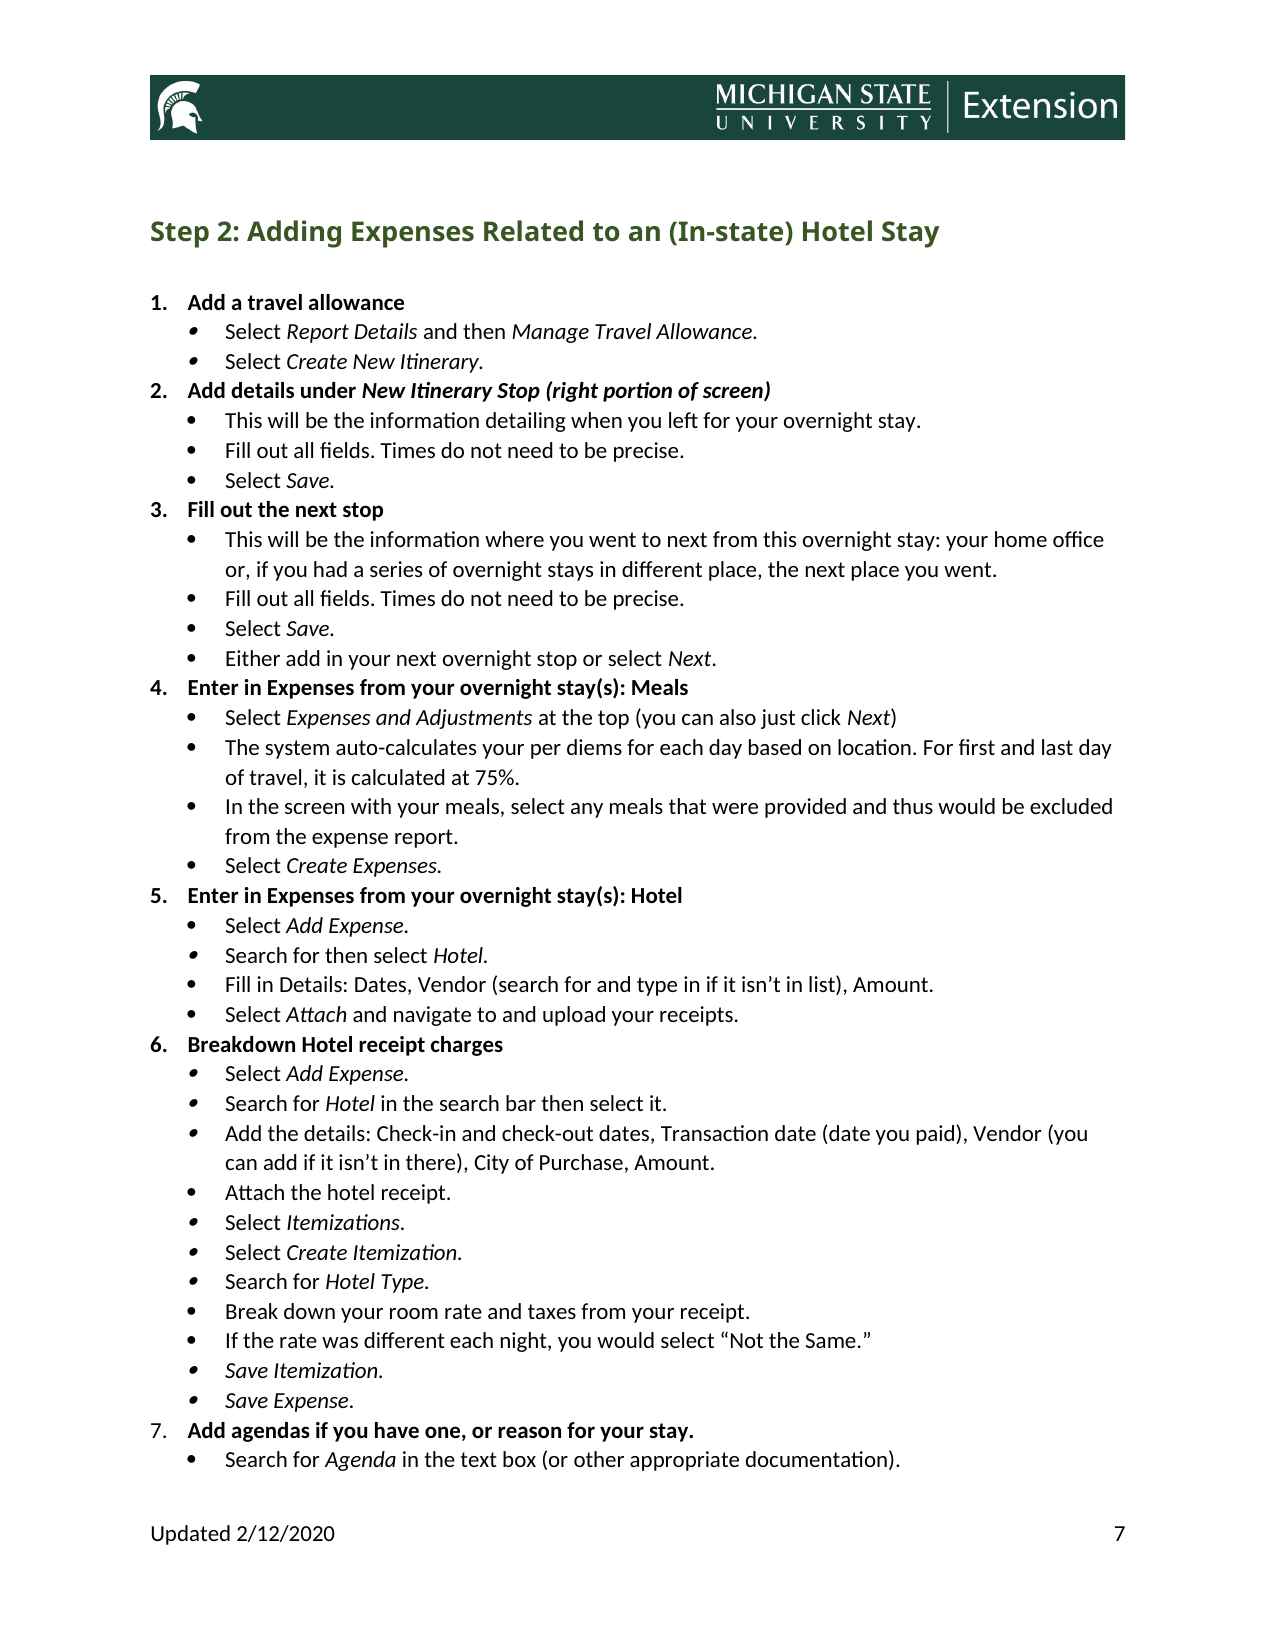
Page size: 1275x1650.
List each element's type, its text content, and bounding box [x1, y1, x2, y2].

list Search for Hotel Type. [187, 1267, 1125, 1295]
list Select Create Expenses. [187, 852, 1125, 880]
list Select Save. [187, 614, 1125, 642]
list Enter in Expenses from your overnight stay(s): Meals [150, 673, 1125, 702]
list Select Add Expense. [187, 911, 1125, 939]
list Select Attach and navigate to and upload your receipts. [187, 1000, 1125, 1028]
list This will be the information detailing when you left for your overnight stay. [187, 406, 1125, 434]
list Select Report Details and then Manage Travel Allowance. [187, 317, 1125, 345]
list This will be the information where you went to next from this overnight stay: your home office or, if you had a series of overnight stays in different place, the next place you went. [187, 525, 1125, 583]
list Search for Hotel in the search bar then select it. [187, 1089, 1125, 1117]
list Select Create New Itinerary. [187, 347, 1125, 375]
list Select Itemizations. [187, 1208, 1125, 1236]
subtitle Step 2: Adding Expenses Related to an (In-state) Hotel Stay [150, 212, 1125, 249]
list Search for then select Hotel. [187, 941, 1125, 969]
list The system auto-calculates your per diems for each day based on location. For first and last day of travel, it is calculated at 75%. [187, 733, 1125, 791]
list Fill out all fields. Times do not need to be precise. [187, 436, 1125, 464]
list In the screen with your meals, select any meals that were provided and thus would be excluded from the expense report. [187, 792, 1125, 850]
list Enter in Expenses from your overnight stay(s): Hotel [150, 881, 1125, 909]
list Select Create Itemization. [187, 1238, 1125, 1266]
list Add details under New Itinerary Stop (right portion of screen) [150, 377, 1125, 405]
list Fill out the next stop [150, 495, 1125, 523]
list Add the details: Check-in and check-out dates, Transaction date (date you paid), Vendor (you can add if it isn’t in there), City of Purchase, Amount. [187, 1119, 1125, 1177]
list Select Expenses and Adjustments at the top (you can also just click Next) [187, 703, 1125, 731]
list Breakdown Hotel receipt charges [150, 1030, 1125, 1058]
list Break down your room rate and taxes from your receipt. [187, 1297, 1125, 1325]
list Save Itemization. [187, 1356, 1125, 1384]
list Add a travel allowance [150, 288, 1125, 316]
list Fill in Details: Dates, Vendor (search for and type in if it isn’t in list), Amount. [187, 970, 1125, 998]
list Select Save. [187, 466, 1125, 494]
list Search for Agenda in the text box (or other appropriate documentation). [187, 1445, 1125, 1473]
list Attach the hotel receipt. [187, 1178, 1125, 1206]
list Either add in your next overnight stop or select Next. [187, 644, 1125, 672]
list Select Add Expense. [187, 1059, 1125, 1087]
list Fill out all fields. Times do not need to be precise. [187, 584, 1125, 612]
list Add agendas if you have one, or reason for your stay. [150, 1416, 1125, 1444]
list If the rate was different each night, you would select “Not the Same.” [187, 1327, 1125, 1355]
picture [150, 75, 1125, 140]
list Save Expense. [187, 1386, 1125, 1414]
